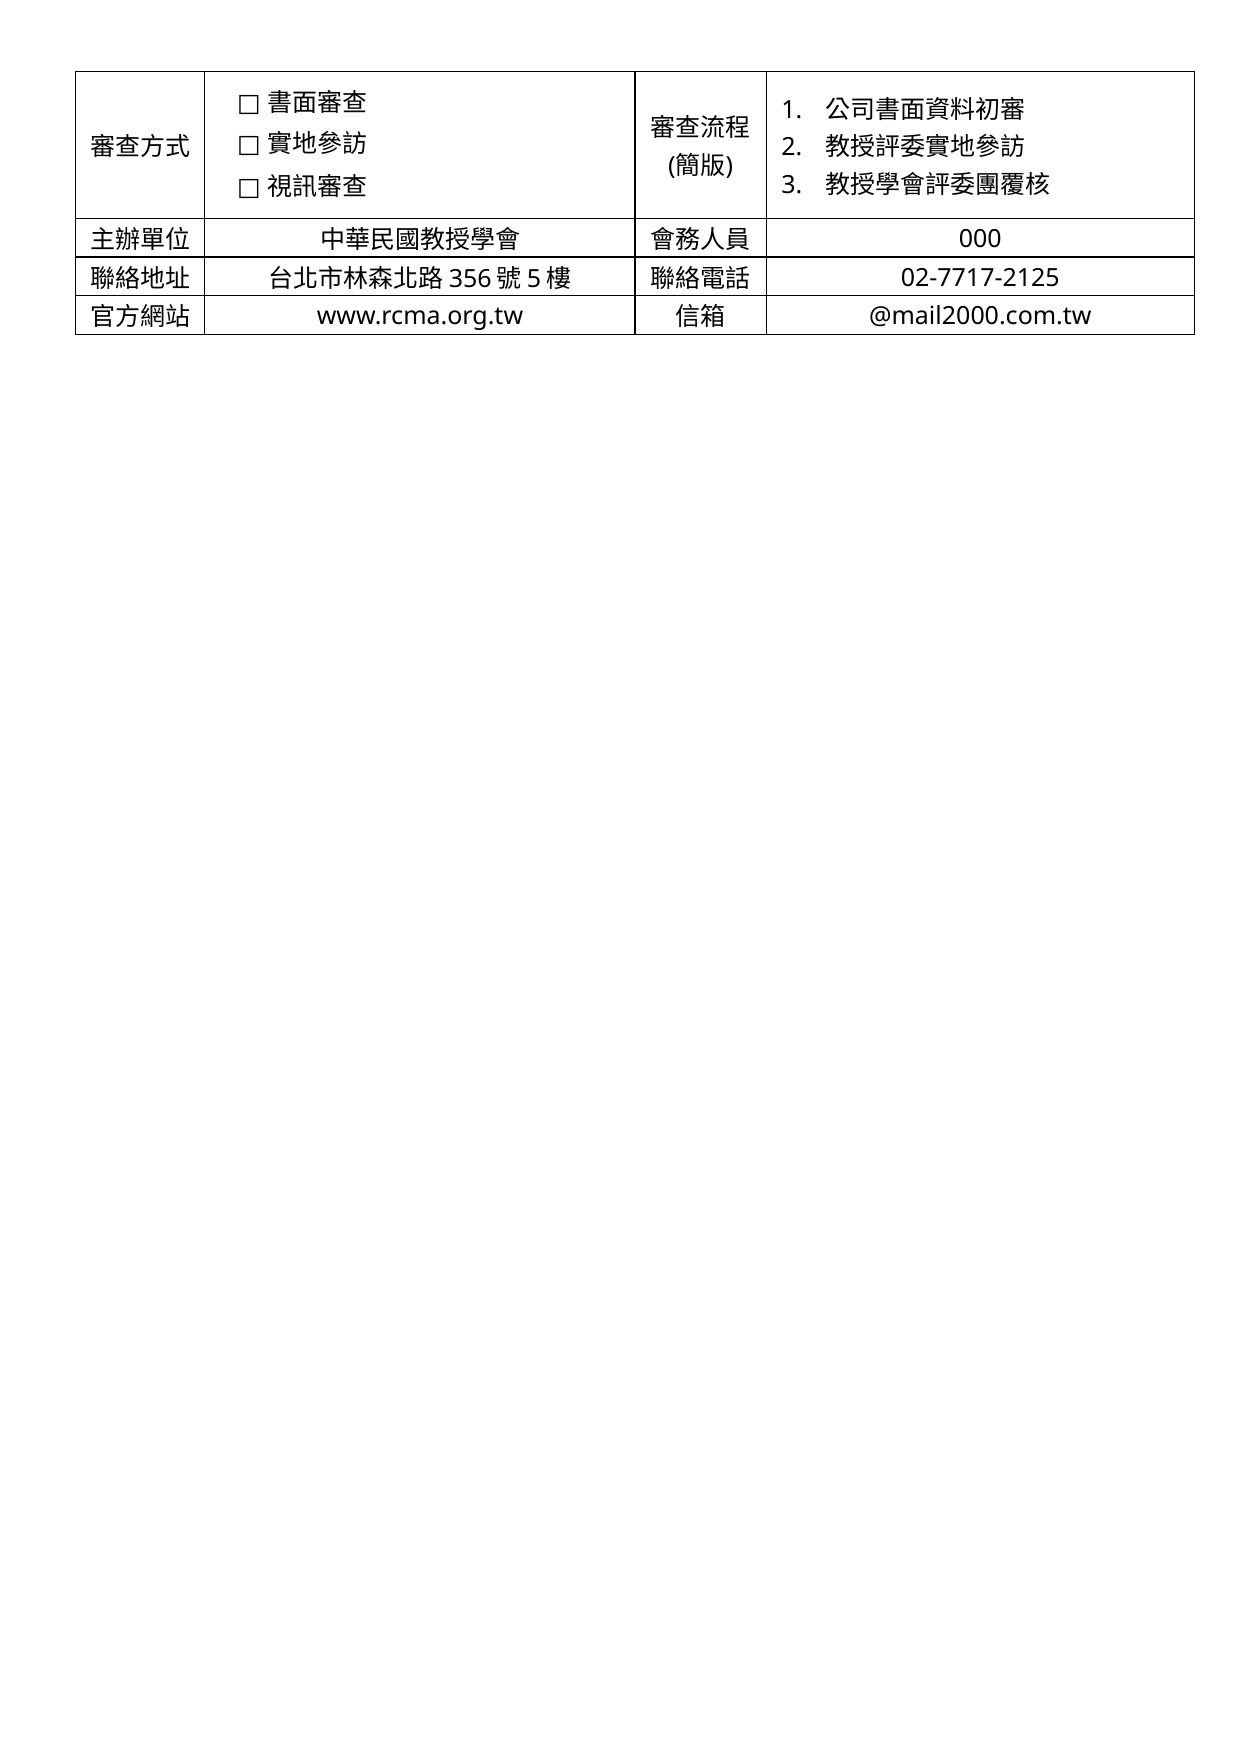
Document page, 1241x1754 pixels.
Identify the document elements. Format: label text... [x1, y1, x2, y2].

table_cell 聯絡地址 [76, 258, 204, 295]
table_cell 會務人員 [636, 219, 766, 256]
table_cell 公司書面資料初審 教授評委實地參訪 教授學會評委團覆核 [767, 72, 1194, 218]
table_cell 000 [767, 219, 1194, 256]
table_cell 信箱 [636, 296, 766, 333]
table_cell 主辦單位 [76, 219, 204, 256]
table_cell 02-7717-2125 [767, 258, 1194, 295]
table_cell 審查流程 (簡版) [636, 72, 766, 218]
table_cell □ 書面審查 □ 實地參訪 □ 視訊審查 [205, 72, 634, 218]
table_cell 中華民國教授學會 [205, 219, 634, 256]
table_cell 審查方式 [76, 72, 204, 218]
table_cell @mail2000.com.tw [767, 296, 1194, 333]
table_cell 台北市林森北路356號5樓 [205, 258, 634, 295]
table_cell 聯絡電話 [636, 258, 766, 295]
table_cell 官方網站 [76, 296, 204, 333]
table_cell www.rcma.org.tw [205, 296, 634, 333]
